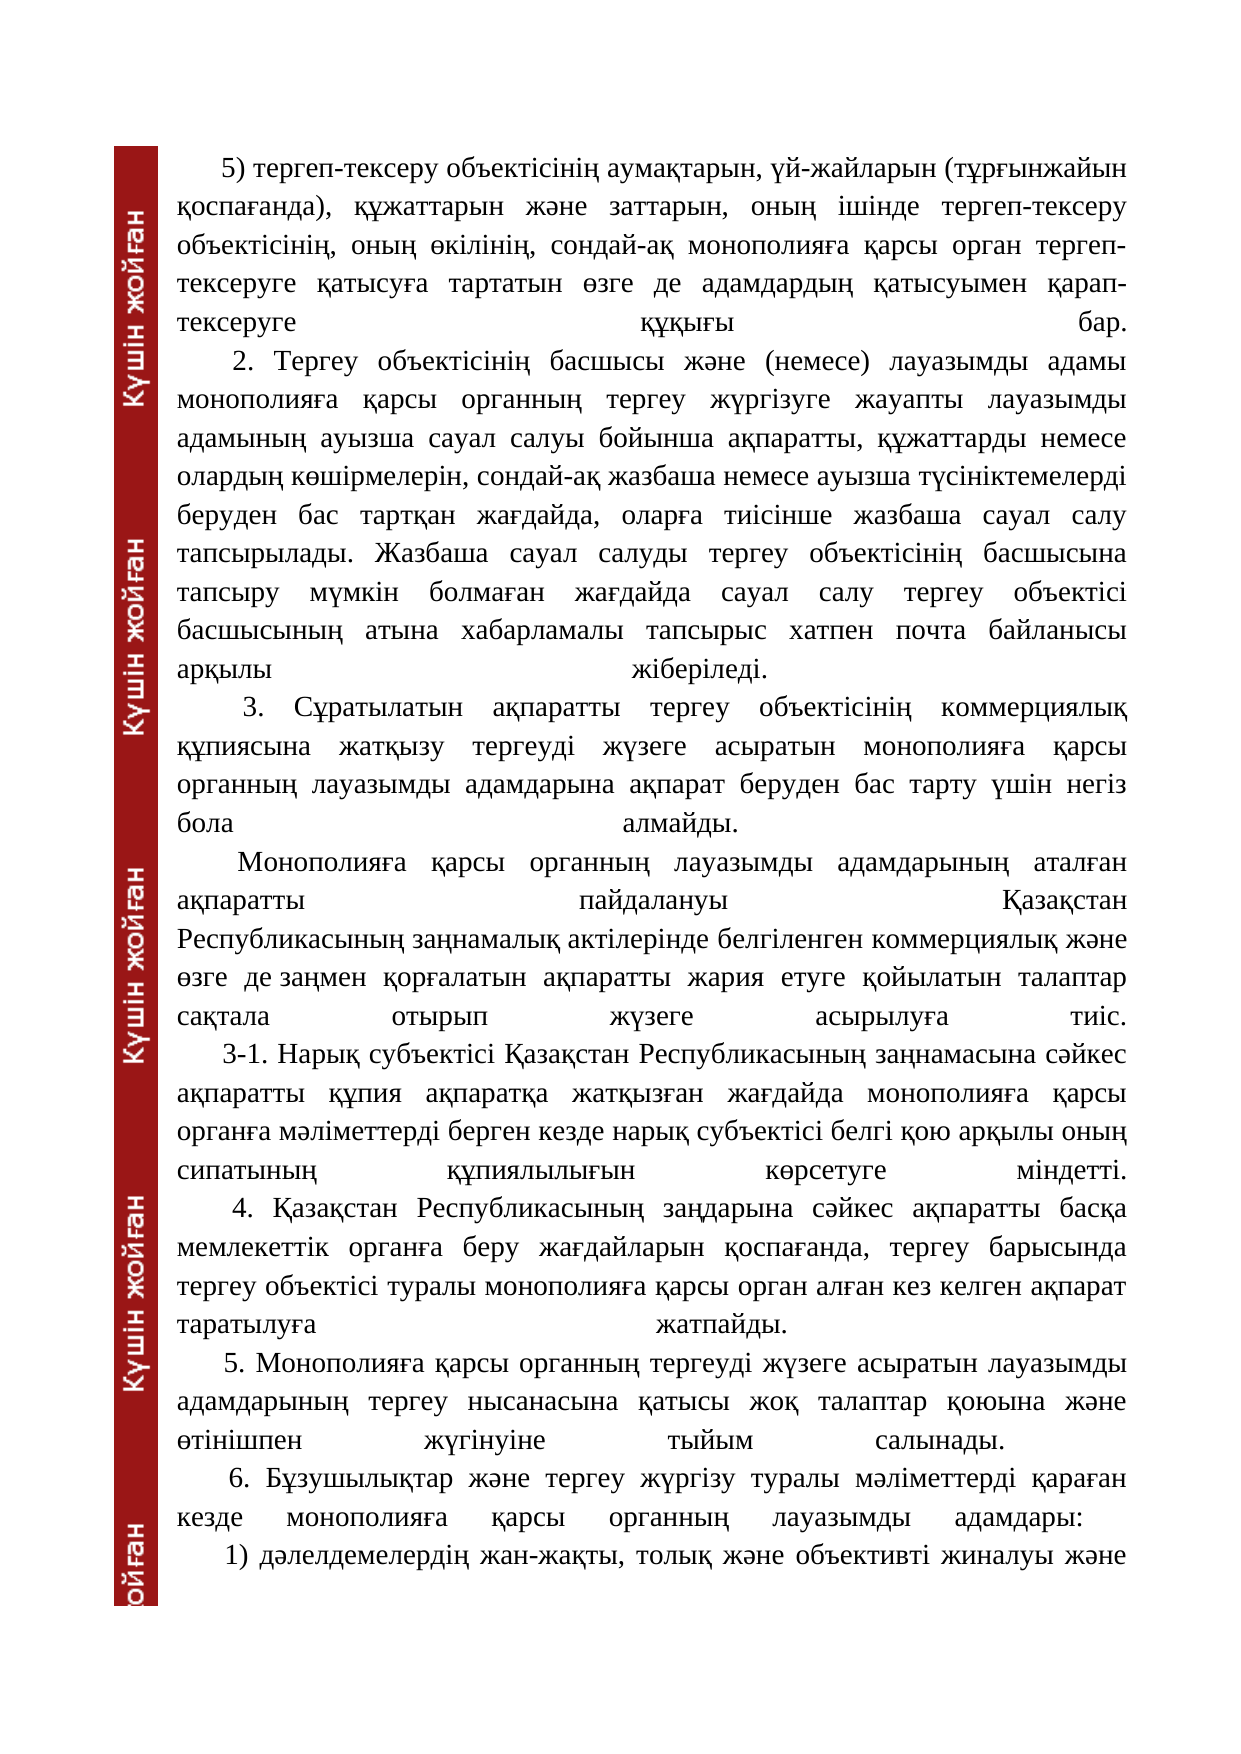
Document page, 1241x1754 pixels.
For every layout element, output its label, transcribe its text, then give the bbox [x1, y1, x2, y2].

picture [114, 146, 158, 150]
picture [114, 1571, 158, 1606]
